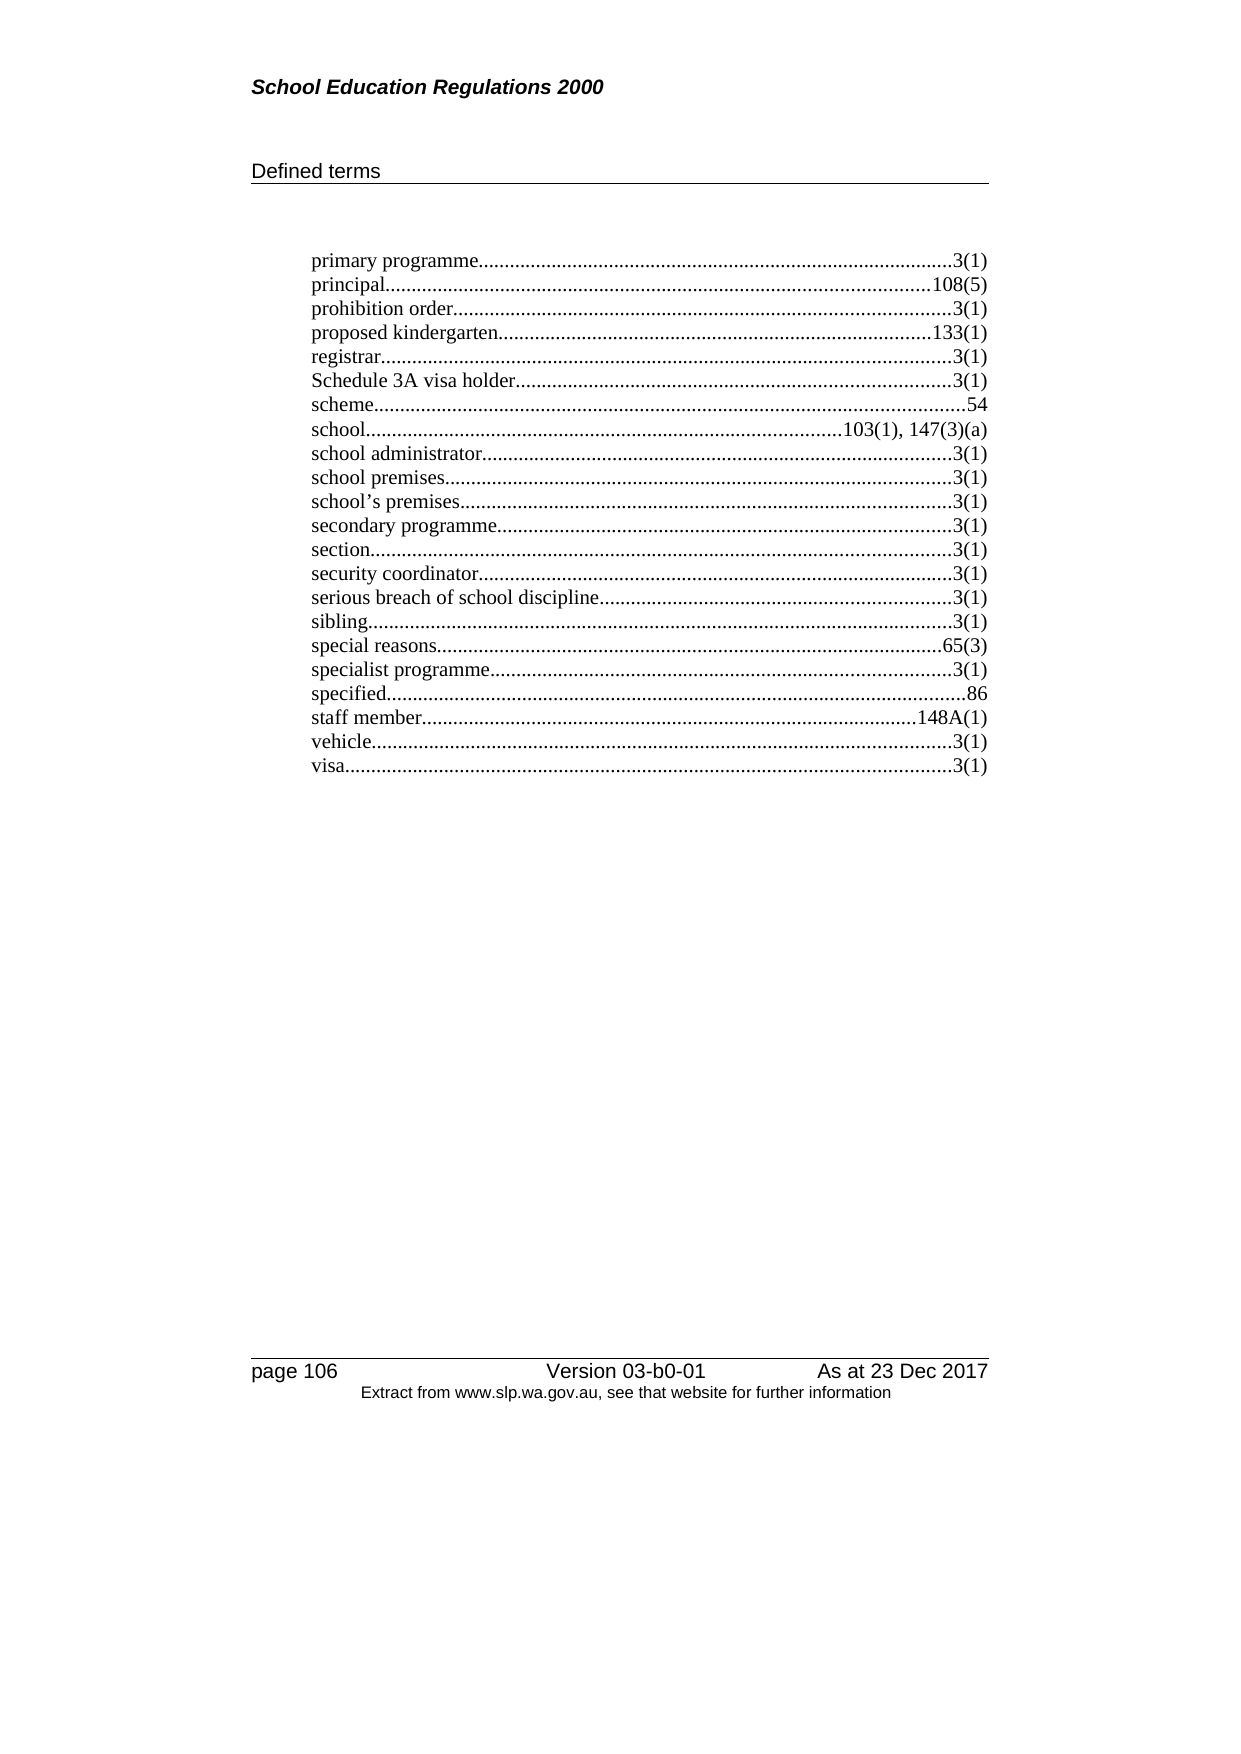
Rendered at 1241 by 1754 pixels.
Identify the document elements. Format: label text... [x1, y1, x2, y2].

text sibling 3(1) [311, 609, 929, 633]
text specified 86 [311, 681, 929, 705]
text primary programme 3(1) [311, 248, 929, 272]
text security coordinator 3(1) [311, 561, 929, 585]
text principal 108(5) [311, 272, 929, 296]
text school premises 3(1) [311, 464, 929, 489]
text Schedule 3A visa holder 3(1) [311, 368, 929, 392]
text visa 3(1) [311, 753, 929, 777]
text registrar 3(1) [311, 344, 929, 368]
text proposed kindergarten 133(1) [311, 320, 929, 344]
text scheme 54 [311, 392, 929, 416]
text serious breach of school discipline 3(1) [311, 585, 929, 609]
text special reasons 65(3) [311, 633, 929, 657]
text vehicle 3(1) [311, 729, 929, 753]
text school administrator 3(1) [311, 441, 929, 464]
text school’s premises 3(1) [311, 489, 929, 513]
text prohibition order 3(1) [311, 296, 929, 320]
text section 3(1) [311, 537, 929, 561]
text secondary programme 3(1) [311, 513, 929, 537]
text specialist programme 3(1) [311, 657, 929, 681]
text staff member 148A(1) [311, 705, 929, 729]
text school 103(1), 147(3)(a) [311, 416, 929, 441]
